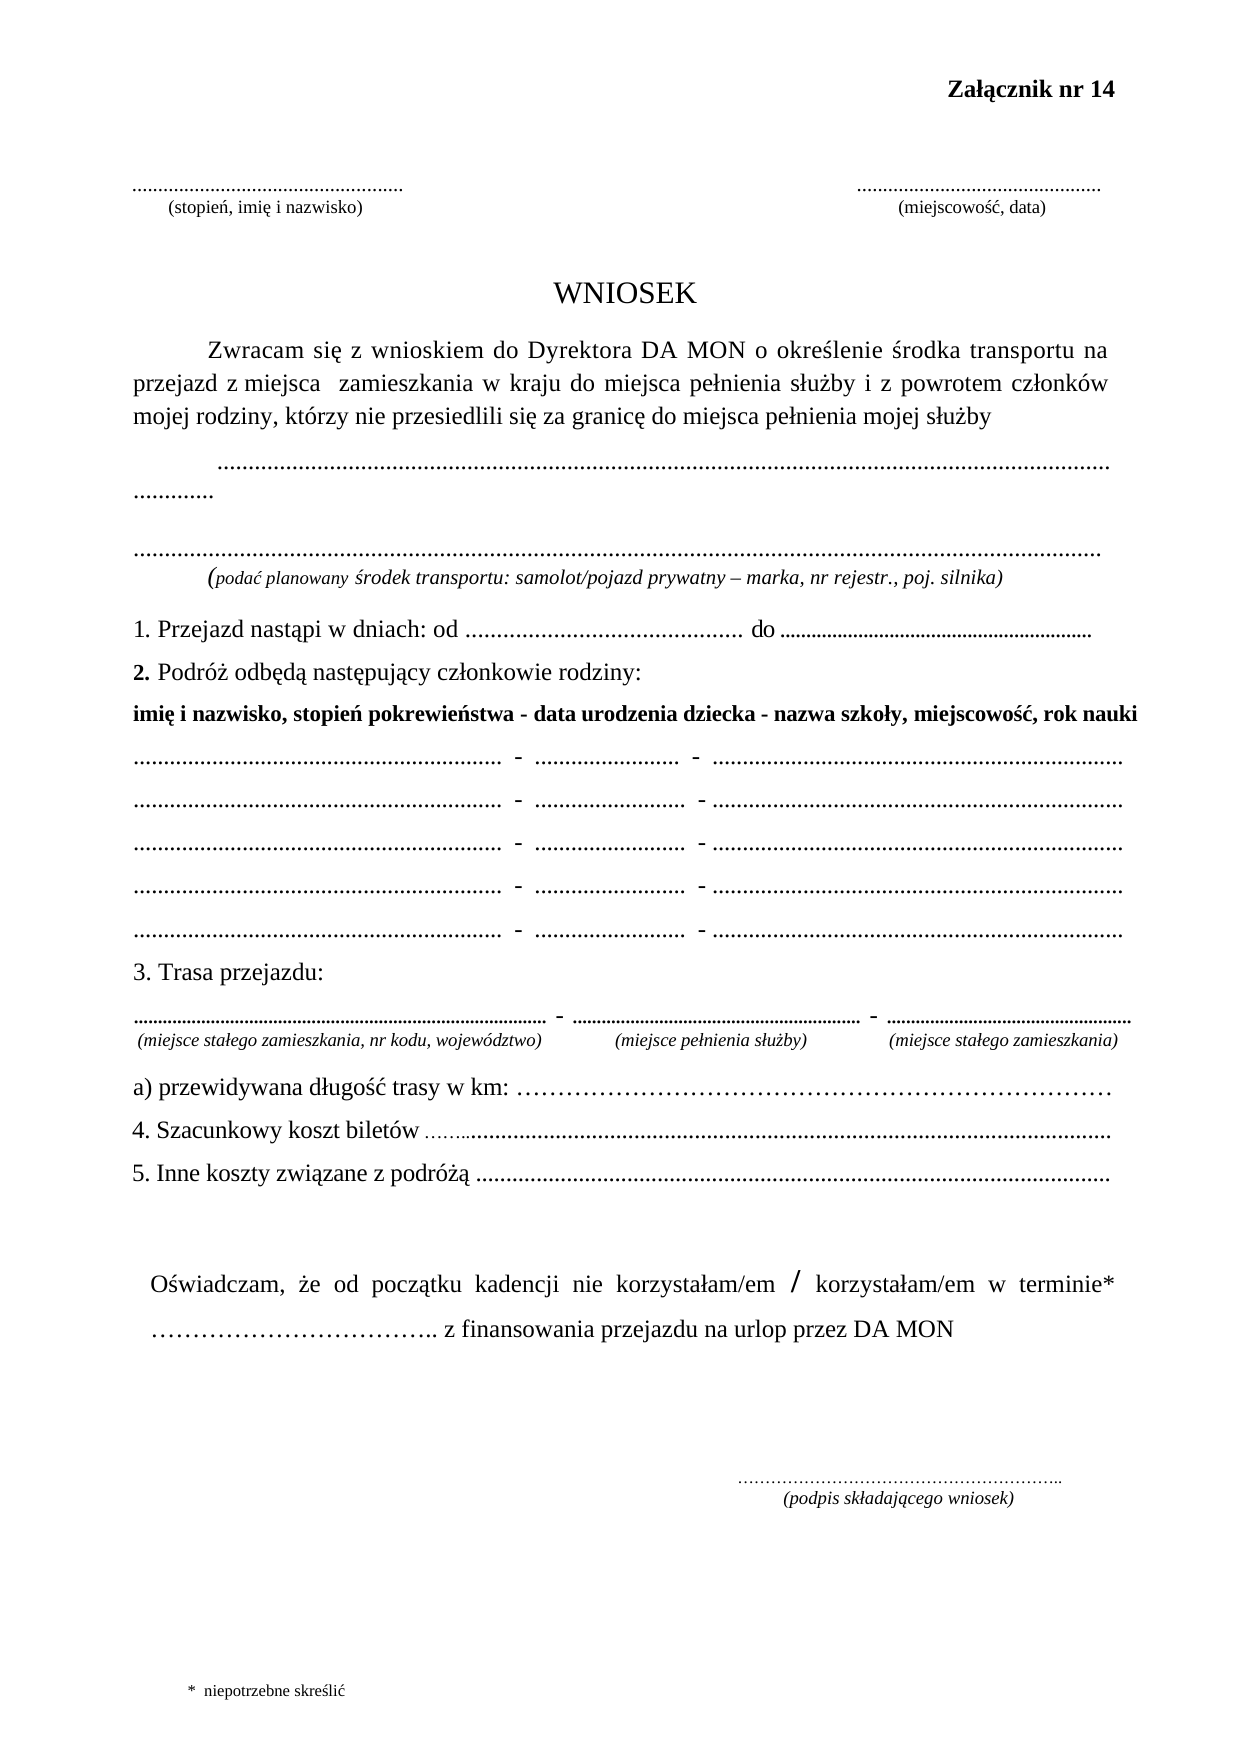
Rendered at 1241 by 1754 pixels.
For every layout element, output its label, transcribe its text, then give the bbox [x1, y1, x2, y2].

text ..... ............................................... [132, 172, 1115, 196]
text ………………………………………………….. (podpis składającego wniosek) [722, 1467, 1076, 1508]
text 5. Inne koszty związane z podróżą ......................................................................................................... [132, 1158, 1115, 1187]
text (podać planowany środek transportu: samolot/pojazd prywatny – marka, nr rejestr., poj. silnika) [133, 561, 1110, 590]
text a) przewidywana długość trasy w km: ……………………………………………………………… [133, 1072, 1180, 1101]
text imię i nazwisko, stopień pokrewieństwa - data urodzenia dziecka - nazwa szkoły, miejscowość, rok nauki ............................................................. - ........................ - .................................................................... ............................................................. - ......................... - .................................................................... ............................................................. - ......................... - .................................................................... ............................................................. - ......................... - .................................................................... ............................................................. - ......................... - .................................................................... 3. Trasa przejazdu: [133, 700, 1180, 986]
text ...................................................................................... - ............................................................ - ................................................... [133, 1000, 1180, 1029]
text Zwracam się z wnioskiem do Dyrektora DA MON o określenie środka transportu na przejazd z miejsca zamieszkania w kraju do miejsca pełnienia służby i z powrotem członków mojej rodziny, którzy nie przesiedlili się za granicę do miejsca pełnienia mojej służby [133, 335, 1110, 429]
text 4. Szacunkowy koszt biletów ……............................................................................................................ [132, 1115, 1115, 1144]
text ........................................................................................................................................................... [133, 533, 1110, 561]
subtitle WNIOSEK [135, 275, 1115, 311]
text Oświadczam, że od początku kadencji nie korzystałam/em / korzystałam/em w terminie* …………………………….. z finansowania przejazdu na urlop przez DA MON [150, 1261, 1115, 1342]
list Przejazd nastąpi w dniach: od ............................................ do ............................................................ [133, 614, 1106, 643]
text ............................................................................................................................................................ [133, 446, 1110, 504]
text * niepotrzebne skreślić [187, 1681, 1115, 1700]
list Podróż odbędą następujący członkowie rodziny: [133, 657, 1106, 686]
text (stopień, imię i nazwisko) (miejscowość, data) [135, 196, 1115, 239]
text (miejsce stałego zamieszkania, nr kodu, województwo) (miejsce pełnienia służby) (miejsce stałego zamieszkania) [133, 1029, 1180, 1050]
